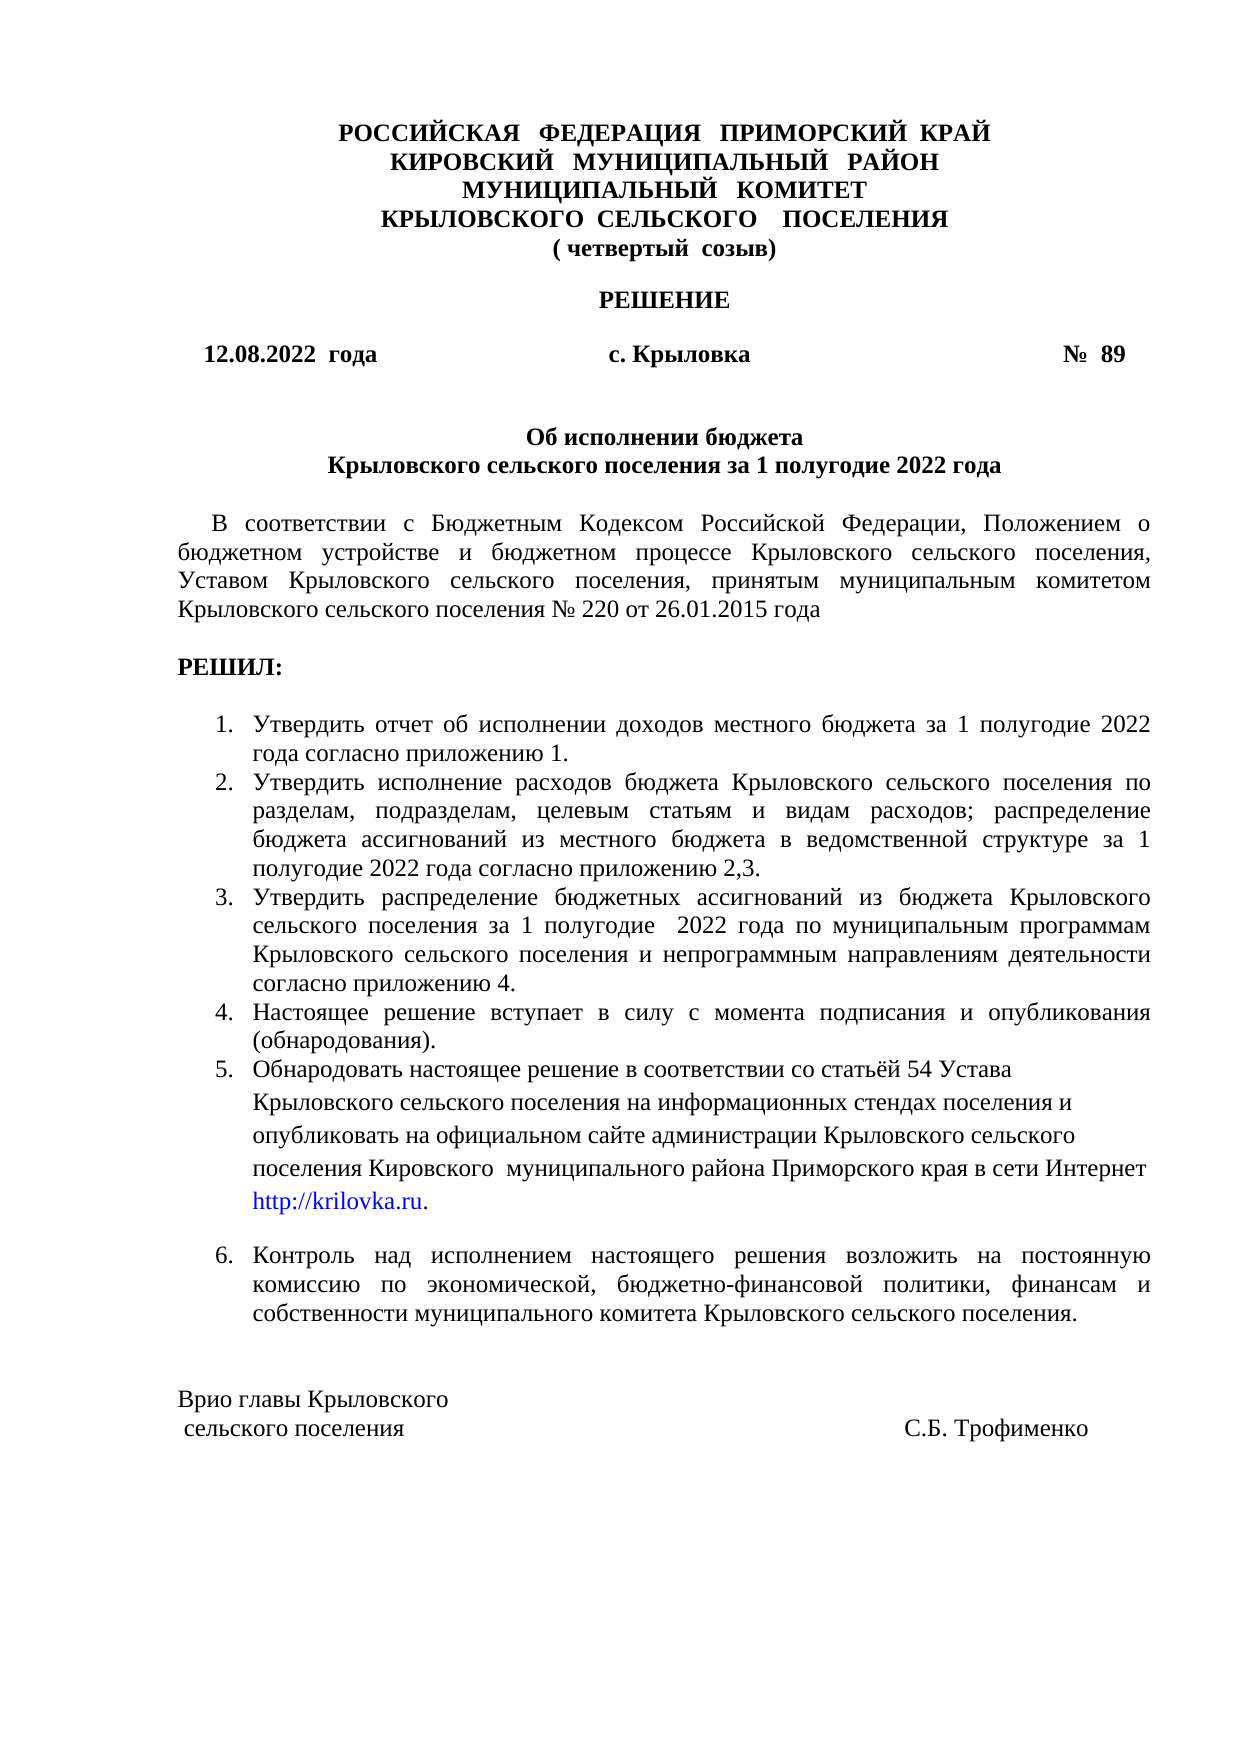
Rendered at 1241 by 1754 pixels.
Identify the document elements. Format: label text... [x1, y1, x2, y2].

text В соответствии с Бюджетным Кодексом Российской Федерации, Положением о бюджетном устройстве и бюджетном процессе Крыловского сельского поселения, Уставом Крыловского сельского поселения, принятым муниципальным комитетом Крыловского сельского поселения № 220 от 26.01.2015 года [177, 508, 1152, 623]
text РЕШИЛ: [177, 652, 1152, 681]
list Утвердить отчет об исполнении доходов местного бюджета за 1 полугодие 2022 года согласно приложению 1. [215, 709, 1152, 767]
list Утвердить распределение бюджетных ассигнований из бюджета Крыловского сельского поселения за 1 полугодие 2022 года по муниципальным программам Крыловского сельского поселения и непрограммным направлениям деятельности согласно приложению 4. [215, 882, 1152, 997]
text Врио главы Крыловского [177, 1384, 1152, 1413]
text 12.08.2022 года с. Крыловка № 89 [177, 339, 1152, 368]
list Утвердить исполнение расходов бюджета Крыловского сельского поселения по разделам, подразделам, целевым статьям и видам расходов; распределение бюджета ассигнований из местного бюджета в ведомственной структуре за 1 полугодие 2022 года согласно приложению 2,3. [215, 767, 1152, 882]
text сельского поселения С.Б. Трофименко [177, 1413, 1152, 1442]
text Крыловского сельского поселения за 1 полугодие 2022 года [177, 451, 1152, 479]
text Об исполнении бюджета [177, 422, 1152, 451]
text КРЫЛОВСКОГО СЕЛЬСКОГО ПОСЕЛЕНИЯ [177, 204, 1152, 233]
text МУНИЦИПАЛЬНЫЙ КОМИТЕТ [177, 176, 1152, 204]
text КИРОВСКИЙ МУНИЦИПАЛЬНЫЙ РАЙОН [177, 147, 1152, 176]
text РЕШЕНИЕ [177, 285, 1152, 314]
text ( четвертый созыв) [177, 233, 1152, 262]
list Контроль над исполнением настоящего решения возложить на постоянную комиссию по экономической, бюджетно-финансовой политики, финансам и собственности муниципального комитета Крыловского сельского поселения. [215, 1240, 1152, 1327]
text РОССИЙСКАЯ ФЕДЕРАЦИЯ ПРИМОРСКИЙ КРАЙ [177, 118, 1152, 147]
list Настоящее решение вступает в силу с момента подписания и опубликования (обнародования). [215, 997, 1152, 1054]
list Обнародовать настоящее решение в соответствии со статьёй 54 Устава Крыловского сельского поселения на информационных стендах поселения и опубликовать на официальном сайте администрации Крыловского сельского поселения Кировского муниципального района Приморского края в сети Интернет http://krilovka.ru. [215, 1054, 1152, 1215]
